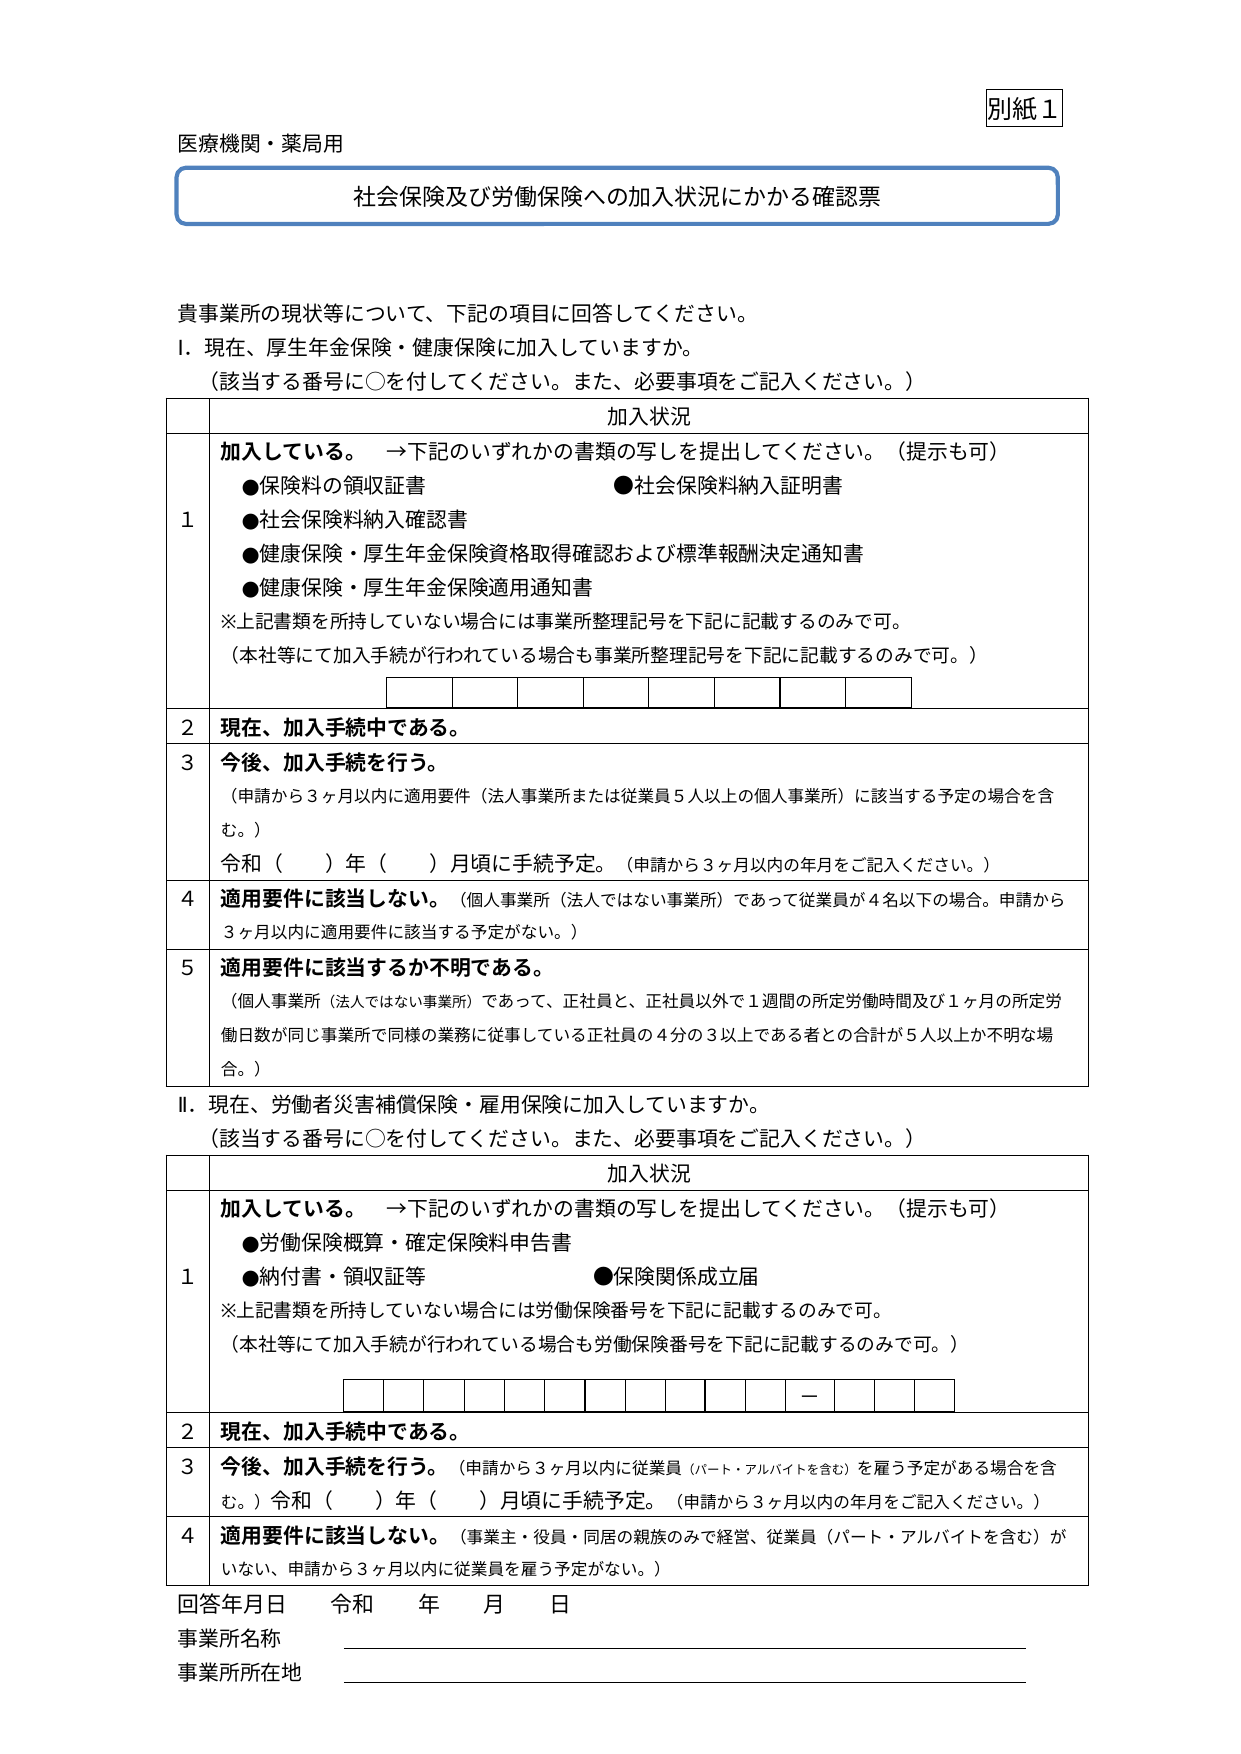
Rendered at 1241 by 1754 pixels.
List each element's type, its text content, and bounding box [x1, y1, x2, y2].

text Ⅰ．現在、厚生年金保険・健康保険に加入していますか。 [177, 329, 1063, 363]
table_cell 加入している。 →下記のいずれかの書類の写しを提出してください。（提示も可） ●保険料の領収証書 ●社会保険料納入証明書 ●社会保険料納入確認書 ●健康保険・厚生年金保険資格取得確認および標準報酬決定通知書 ●健康保険・厚生年金保険適用通知書 ※上記書類を所持していない場合には事業所整理記号を下記に記載するのみで可。 （本社等にて加入手続が行われている場合も事業所整理記号を下記に記載するのみで可。） [210, 434, 1088, 708]
table_cell 今後、加入手続を行う。（申請から３ヶ月以内に従業員（パート・アルバイトを含む）を雇う予定がある場合を含む。）令和（ ）年（ ）月頃に手続予定。（申請から３ヶ月以内の年月をご記入ください。） [210, 1448, 1088, 1516]
table_cell ３ [167, 744, 209, 880]
table_header [167, 1156, 209, 1189]
text （該当する番号に○を付してください。また、必要事項をご記入ください。） [177, 1121, 1063, 1154]
table_header 加入状況 [210, 1156, 1088, 1189]
table_cell ２ [167, 1413, 209, 1447]
table_cell ２ [167, 709, 209, 743]
table_cell １ [167, 434, 209, 708]
table_cell １ [167, 1191, 209, 1412]
table_cell ３ [167, 1448, 209, 1516]
table_cell ５ [167, 950, 209, 1086]
table_header 加入状況 [210, 399, 1088, 432]
text 事業所名称 [177, 1620, 1063, 1654]
table_cell ４ [167, 881, 209, 949]
table_cell 今後、加入手続を行う。 （申請から３ヶ月以内に適用要件（法人事業所または従業員５人以上の個人事業所）に該当する予定の場合を含む。） 令和（ ）年（ ）月頃に手続予定。（申請から３ヶ月以内の年月をご記入ください。） [210, 744, 1088, 880]
text （該当する番号に○を付してください。また、必要事項をご記入ください。） [177, 363, 1063, 397]
text 回答年月日 令和 年 月 日 [177, 1586, 1063, 1620]
text Ⅱ．現在、労働者災害補償保険・雇用保険に加入していますか。 [177, 1087, 1063, 1121]
text 貴事業所の現状等について、下記の項目に回答してください。 [177, 296, 1063, 329]
table_cell 現在、加入手続中である。 [210, 709, 1088, 743]
table_cell 適用要件に該当しない。（個人事業所（法人ではない事業所）であって従業員が４名以下の場合。申請から３ヶ月以内に適用要件に該当する予定がない。） [210, 881, 1088, 949]
table_cell 加入している。 →下記のいずれかの書類の写しを提出してください。（提示も可） ●労働保険概算・確定保険料申告書 ●納付書・領収証等 ●保険関係成立届 ※上記書類を所持していない場合には労働保険番号を下記に記載するのみで可。 （本社等にて加入手続が行われている場合も労働保険番号を下記に記載するのみで可。） [210, 1191, 1088, 1412]
text 事業所所在地 [177, 1654, 1063, 1688]
table_cell 現在、加入手続中である。 [210, 1413, 1088, 1447]
table_cell 適用要件に該当するか不明である。 （個人事業所（法人ではない事業所）であって、正社員と、正社員以外で１週間の所定労働時間及び１ヶ月の所定労働日数が同じ事業所で同様の業務に従事している正社員の４分の３以上である者との合計が５人以上か不明な場合。） [210, 950, 1088, 1086]
table_cell ４ [167, 1517, 209, 1585]
table_header [167, 399, 209, 432]
table_cell 適用要件に該当しない。（事業主・役員・同居の親族のみで経営、従業員（パート・アルバイトを含む）がいない、申請から３ヶ月以内に従業員を雇う予定がない。） [210, 1517, 1088, 1585]
